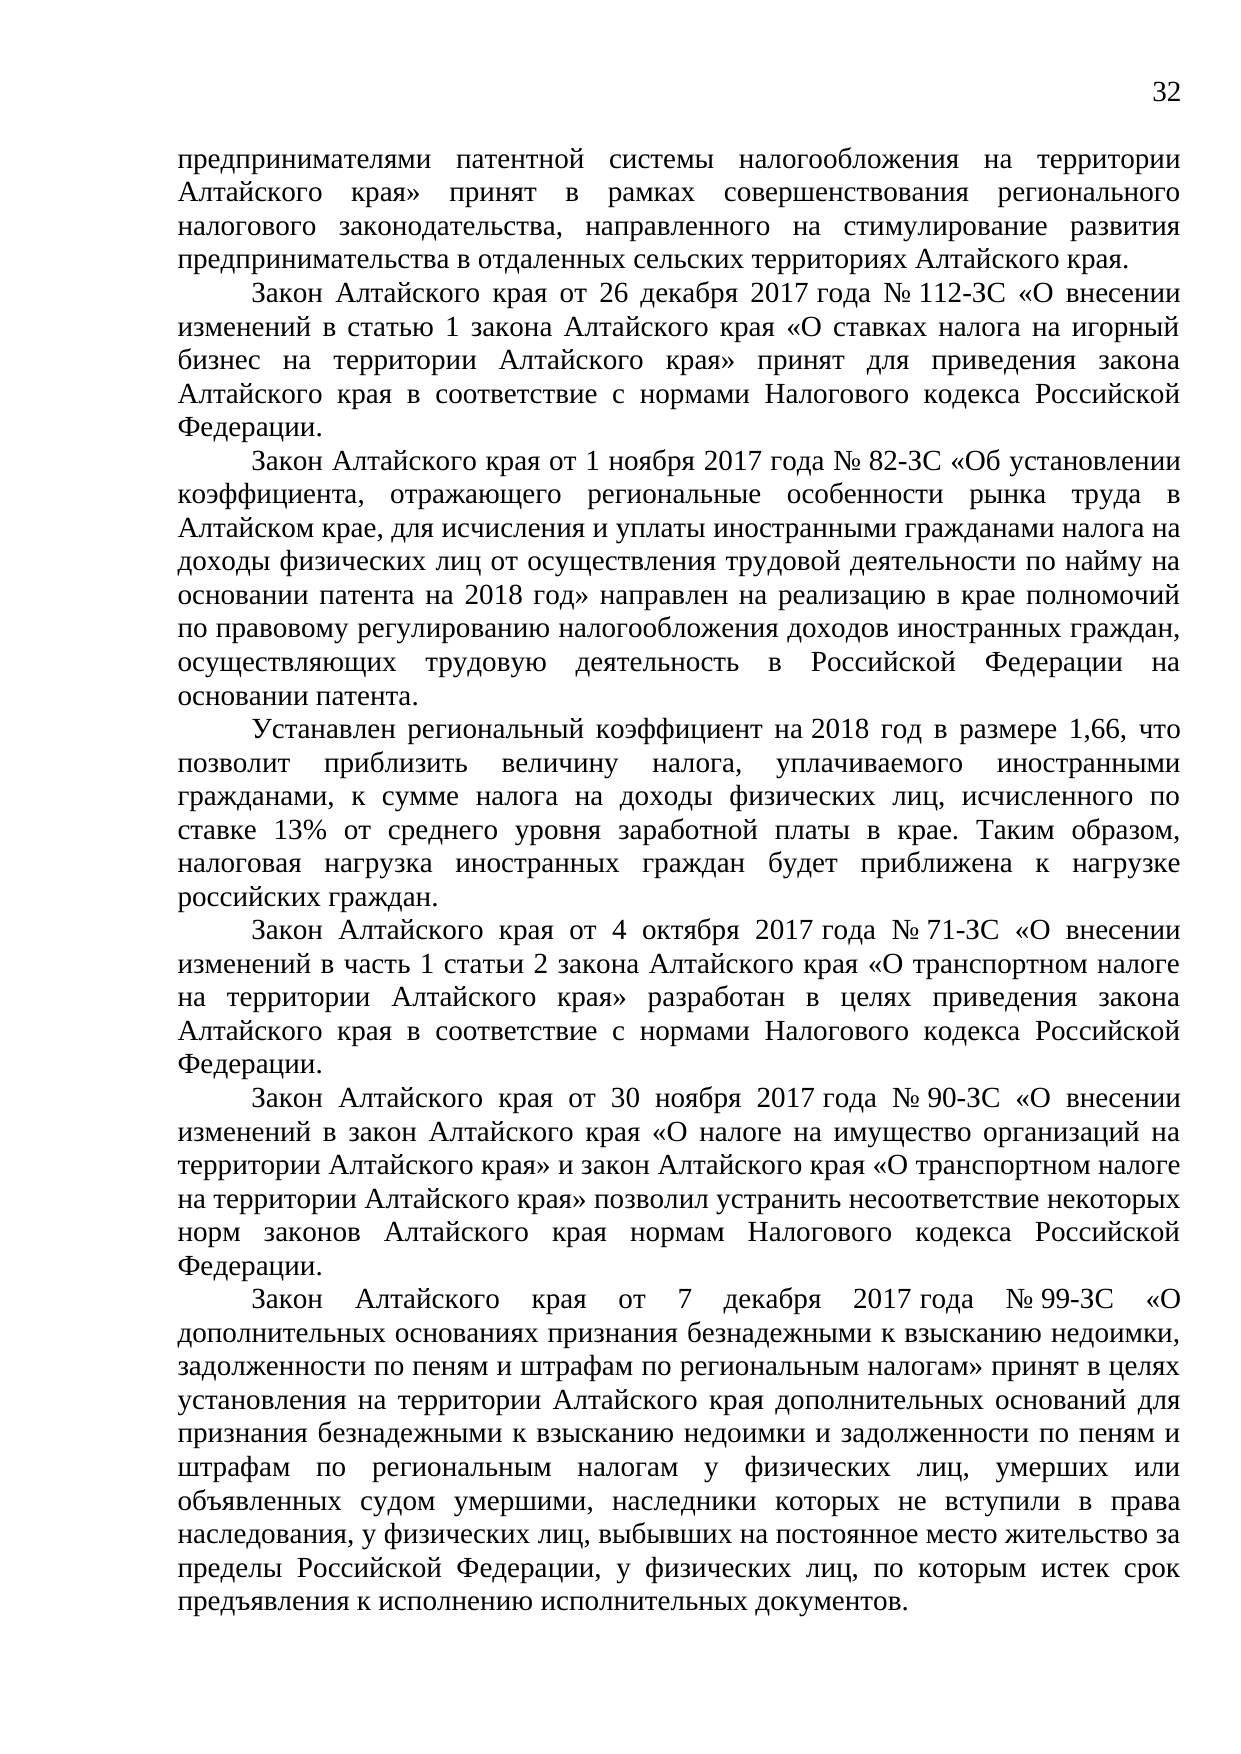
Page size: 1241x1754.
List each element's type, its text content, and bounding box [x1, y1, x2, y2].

text Закон Алтайского края от 26 декабря 2017 года № 112-ЗС «О внесении изменений в статью 1 закона Алтайского края «О ставках налога на игорный бизнес на территории Алтайского края» принят для приведения закона Алтайского края в соответствие с нормами Налогового кодекса Российской Федерации. [177, 275, 1181, 443]
text Закон Алтайского края от 1 ноября 2017 года № 82-ЗС «Об установлении коэффициента, отражающего региональные особенности рынка труда в Алтайском крае, для исчисления и уплаты иностранными гражданами налога на доходы физических лиц от осуществления трудовой деятельности по найму на основании патента на 2018 год» направлен на реализацию в крае полномочий по правовому регулированию налогообложения доходов иностранных граждан, осуществляющих трудовую деятельность в Российской Федерации на основании патента. [177, 443, 1181, 711]
text Закон Алтайского края от 7 декабря 2017 года № 99-ЗС «О дополнительных основаниях признания безнадежными к взысканию недоимки, задолженности по пеням и штрафам по региональным налогам» принят в целях установления на территории Алтайского края дополнительных оснований для признания безнадежными к взысканию недоимки и задолженности по пеням и штрафам по региональным налогам у физических лиц, умерших или объявленных судом умершими, наследники которых не вступили в права наследования, у физических лиц, выбывших на постоянное место жительство за пределы Российской Федерации, у физических лиц, по которым истек срок предъявления к исполнению исполнительных документов. [177, 1281, 1181, 1617]
text Устанавлен региональный коэффициент на 2018 год в размере 1,66, что позволит приблизить величину налога, уплачиваемого иностранными гражданами, к сумме налога на доходы физических лиц, исчисленного по ставке 13% от среднего уровня заработной платы в крае. Таким образом, налоговая нагрузка иностранных граждан будет приближена к нагрузке российских граждан. [177, 711, 1181, 912]
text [177, 141, 1181, 275]
text Закон Алтайского края от 30 ноября 2017 года № 90-ЗС «О внесении изменений в закон Алтайского края «О налоге на имущество организаций на территории Алтайского края» и закон Алтайского края «О транспортном налоге на территории Алтайского края» позволил устранить несоответствие некоторых норм законов Алтайского края нормам Налогового кодекса Российской Федерации. [177, 1080, 1181, 1281]
text Закон Алтайского края от 4 октября 2017 года № 71-ЗС «О внесении изменений в часть 1 статьи 2 закона Алтайского края «О транспортном налоге на территории Алтайского края» разработан в целях приведения закона Алтайского края в соответствие с нормами Налогового кодекса Российской Федерации. [177, 912, 1181, 1080]
